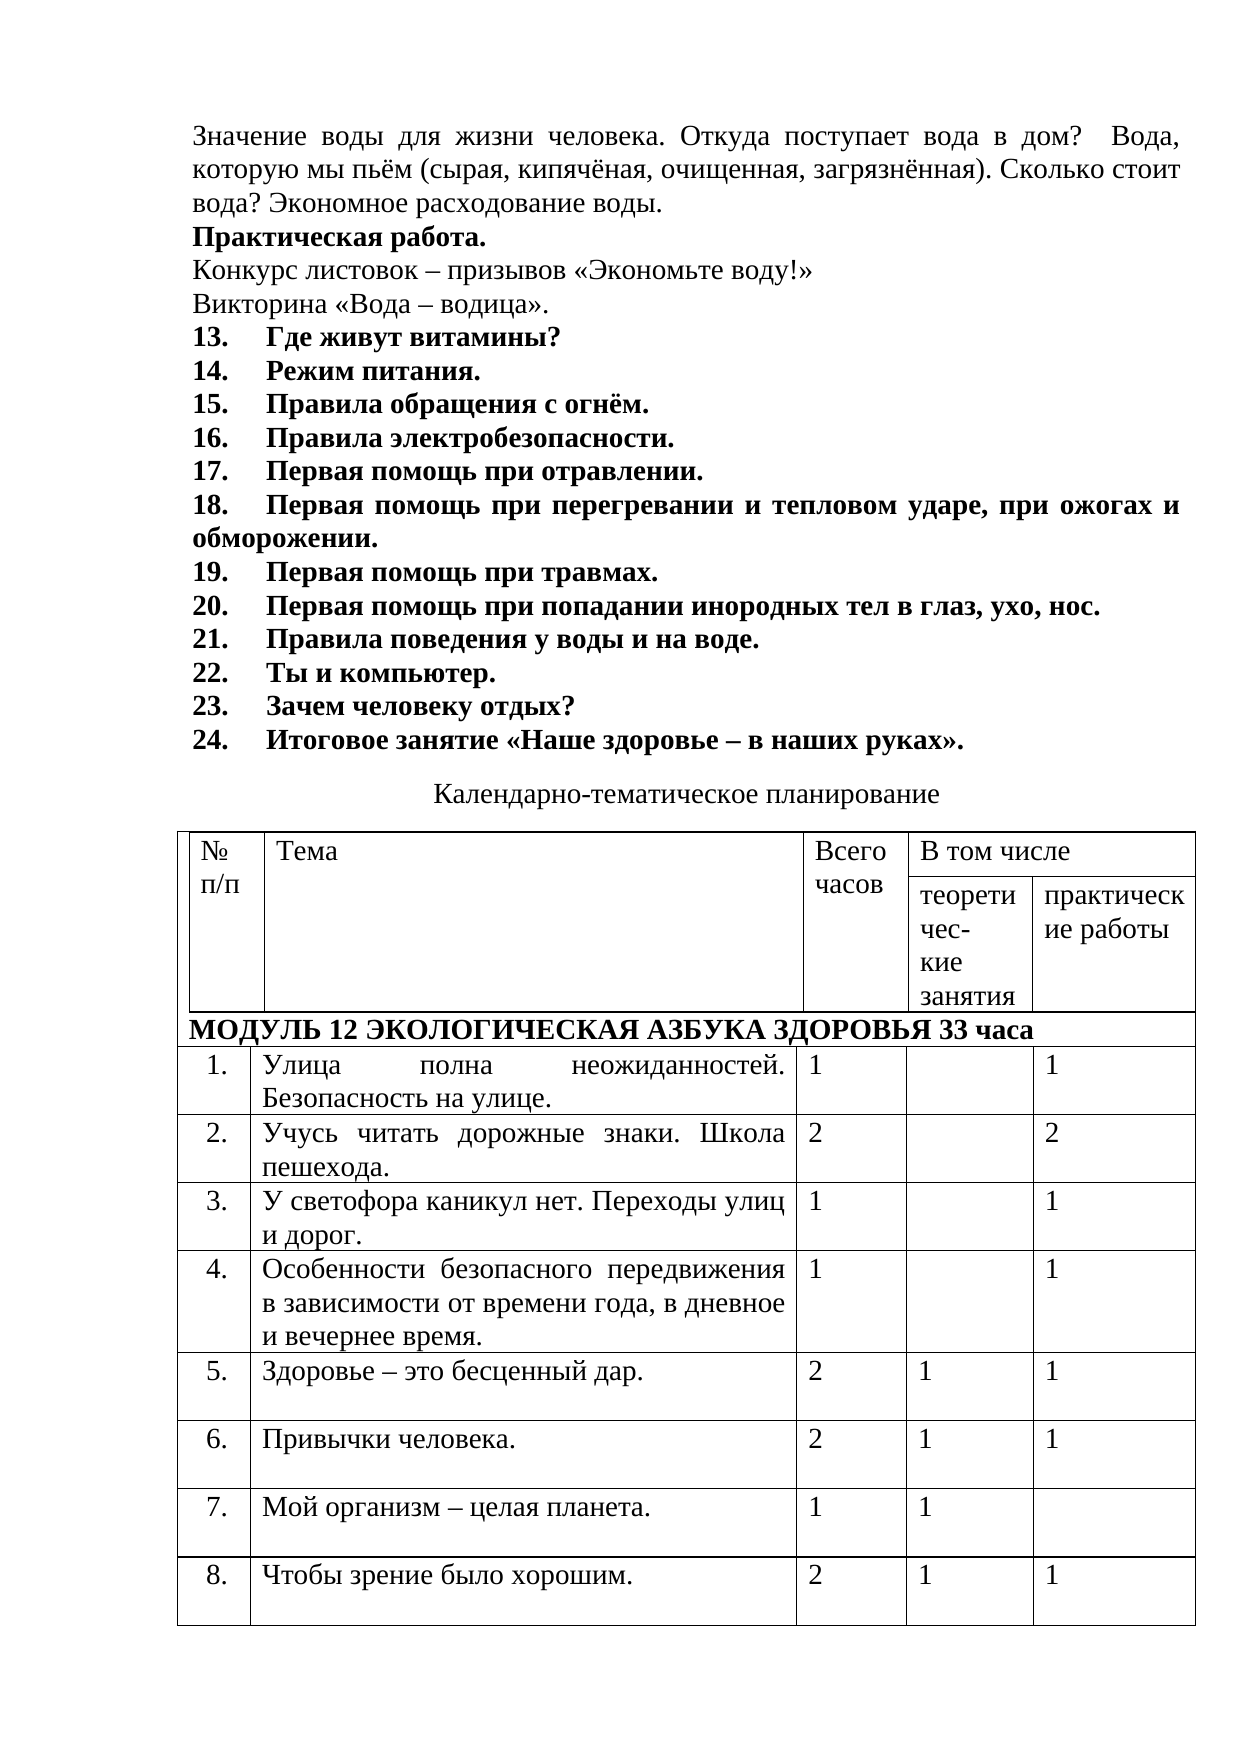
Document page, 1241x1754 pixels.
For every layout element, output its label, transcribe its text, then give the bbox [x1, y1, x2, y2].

list Где живут витамины? [192, 319, 1181, 353]
list Правила электробезопасности. [192, 420, 1181, 453]
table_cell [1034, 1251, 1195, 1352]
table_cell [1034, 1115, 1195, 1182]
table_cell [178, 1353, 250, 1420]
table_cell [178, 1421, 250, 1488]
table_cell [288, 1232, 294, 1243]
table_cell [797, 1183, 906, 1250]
list Конкурс листовок – призывов «Экономьте воду!» [192, 252, 1181, 286]
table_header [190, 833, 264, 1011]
list Первая помощь при попадании инородных тел в глаз, ухо, нос. [192, 588, 1181, 621]
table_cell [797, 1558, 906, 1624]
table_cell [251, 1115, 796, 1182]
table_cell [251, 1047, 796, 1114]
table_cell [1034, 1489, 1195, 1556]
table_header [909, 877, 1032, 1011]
list Практическая работа. [192, 219, 1181, 252]
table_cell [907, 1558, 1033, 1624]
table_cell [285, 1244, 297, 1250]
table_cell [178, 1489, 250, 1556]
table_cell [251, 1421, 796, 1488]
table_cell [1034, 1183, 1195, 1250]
list Викторина «Вода – водица». [192, 286, 1181, 319]
list Первая помощь при перегревании и тепловом ударе, при ожогах и обморожении. [192, 487, 1181, 554]
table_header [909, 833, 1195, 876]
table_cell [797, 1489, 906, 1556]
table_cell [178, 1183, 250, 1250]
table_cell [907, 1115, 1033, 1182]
list Значение воды для жизни человека. Откуда поступает вода в дом? Вода, которую мы пьём (сырая, кипячёная, очищенная, загрязнённая). Сколько стоит вода? Экономное расходование воды. [192, 118, 1181, 219]
list Режим питания. [192, 353, 1181, 386]
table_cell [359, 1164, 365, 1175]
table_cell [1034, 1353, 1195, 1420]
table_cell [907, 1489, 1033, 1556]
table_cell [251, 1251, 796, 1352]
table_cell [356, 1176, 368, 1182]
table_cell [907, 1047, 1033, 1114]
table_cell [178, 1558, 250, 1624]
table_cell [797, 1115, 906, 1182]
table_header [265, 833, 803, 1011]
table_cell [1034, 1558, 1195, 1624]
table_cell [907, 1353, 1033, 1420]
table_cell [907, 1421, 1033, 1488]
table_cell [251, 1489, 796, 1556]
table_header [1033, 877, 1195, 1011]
list Зачем человеку отдых? [192, 688, 1181, 722]
list Правила обращения с огнём. [192, 386, 1181, 420]
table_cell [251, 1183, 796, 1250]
list Итоговое занятие «Наше здоровье – в наших руках». [192, 722, 1181, 755]
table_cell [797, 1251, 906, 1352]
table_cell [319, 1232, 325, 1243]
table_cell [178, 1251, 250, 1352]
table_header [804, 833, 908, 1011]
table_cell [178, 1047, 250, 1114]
text Календарно-тематическое планирование [192, 776, 1181, 810]
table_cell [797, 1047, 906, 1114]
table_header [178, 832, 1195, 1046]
list Ты и компьютер. [192, 655, 1181, 688]
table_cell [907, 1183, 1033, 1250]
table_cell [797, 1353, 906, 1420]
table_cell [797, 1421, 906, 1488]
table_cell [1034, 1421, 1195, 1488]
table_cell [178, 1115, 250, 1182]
list Первая помощь при травмах. [192, 554, 1181, 588]
list Первая помощь при отравлении. [192, 453, 1181, 487]
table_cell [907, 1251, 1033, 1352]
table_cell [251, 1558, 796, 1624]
list Правила поведения у воды и на воде. [192, 621, 1181, 655]
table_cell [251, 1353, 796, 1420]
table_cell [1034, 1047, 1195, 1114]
